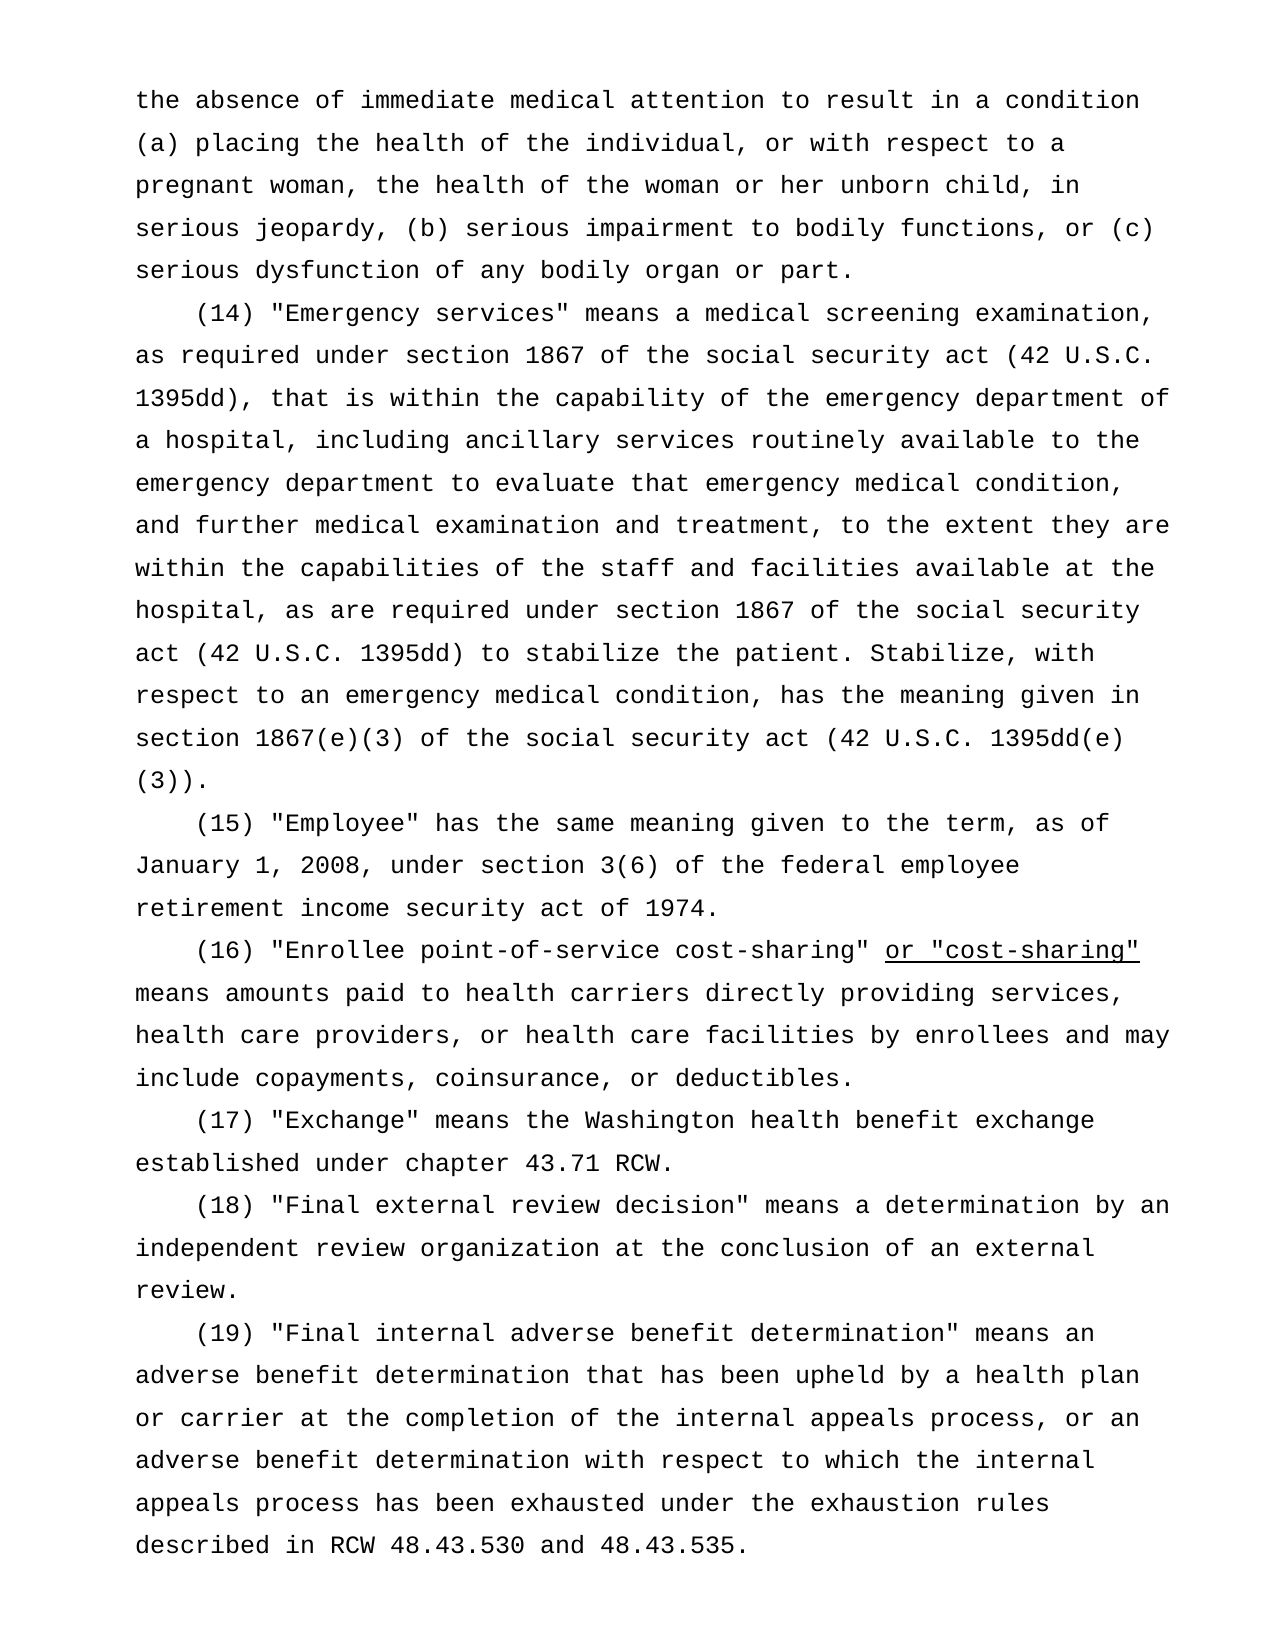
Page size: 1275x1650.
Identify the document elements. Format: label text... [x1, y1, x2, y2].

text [135, 75, 1170, 287]
text (15) "Employee" has the same meaning given to the term, as of January 1, 2008, under section 3(6) of the federal employee retirement income security act of 1974. [135, 797, 1170, 925]
text (16) "Enrollee point-of-service cost-sharing" or "cost-sharing" means amounts paid to health carriers directly providing services, health care providers, or health care facilities by enrollees and may include copayments, coinsurance, or deductibles. [135, 925, 1170, 1095]
text (19) "Final internal adverse benefit determination" means an adverse benefit determination that has been upheld by a health plan or carrier at the completion of the internal appeals process, or an adverse benefit determination with respect to which the internal appeals process has been exhausted under the exhaustion rules described in RCW 48.43.530 and 48.43.535. [135, 1307, 1170, 1562]
text (17) "Exchange" means the Washington health benefit exchange established under chapter 43.71 RCW. [135, 1095, 1170, 1180]
text (14) "Emergency services" means a medical screening examination, as required under section 1867 of the social security act (42 U.S.C. 1395dd), that is within the capability of the emergency department of a hospital, including ancillary services routinely available to the emergency department to evaluate that emergency medical condition, and further medical examination and treatment, to the extent they are within the capabilities of the staff and facilities available at the hospital, as are required under section 1867 of the social security act (42 U.S.C. 1395dd) to stabilize the patient. Stabilize, with respect to an emergency medical condition, has the meaning given in section 1867(e)(3) of the social security act (42 U.S.C. 1395dd(e)(3)). [135, 287, 1170, 797]
text (18) "Final external review decision" means a determination by an independent review organization at the conclusion of an external review. [135, 1180, 1170, 1307]
